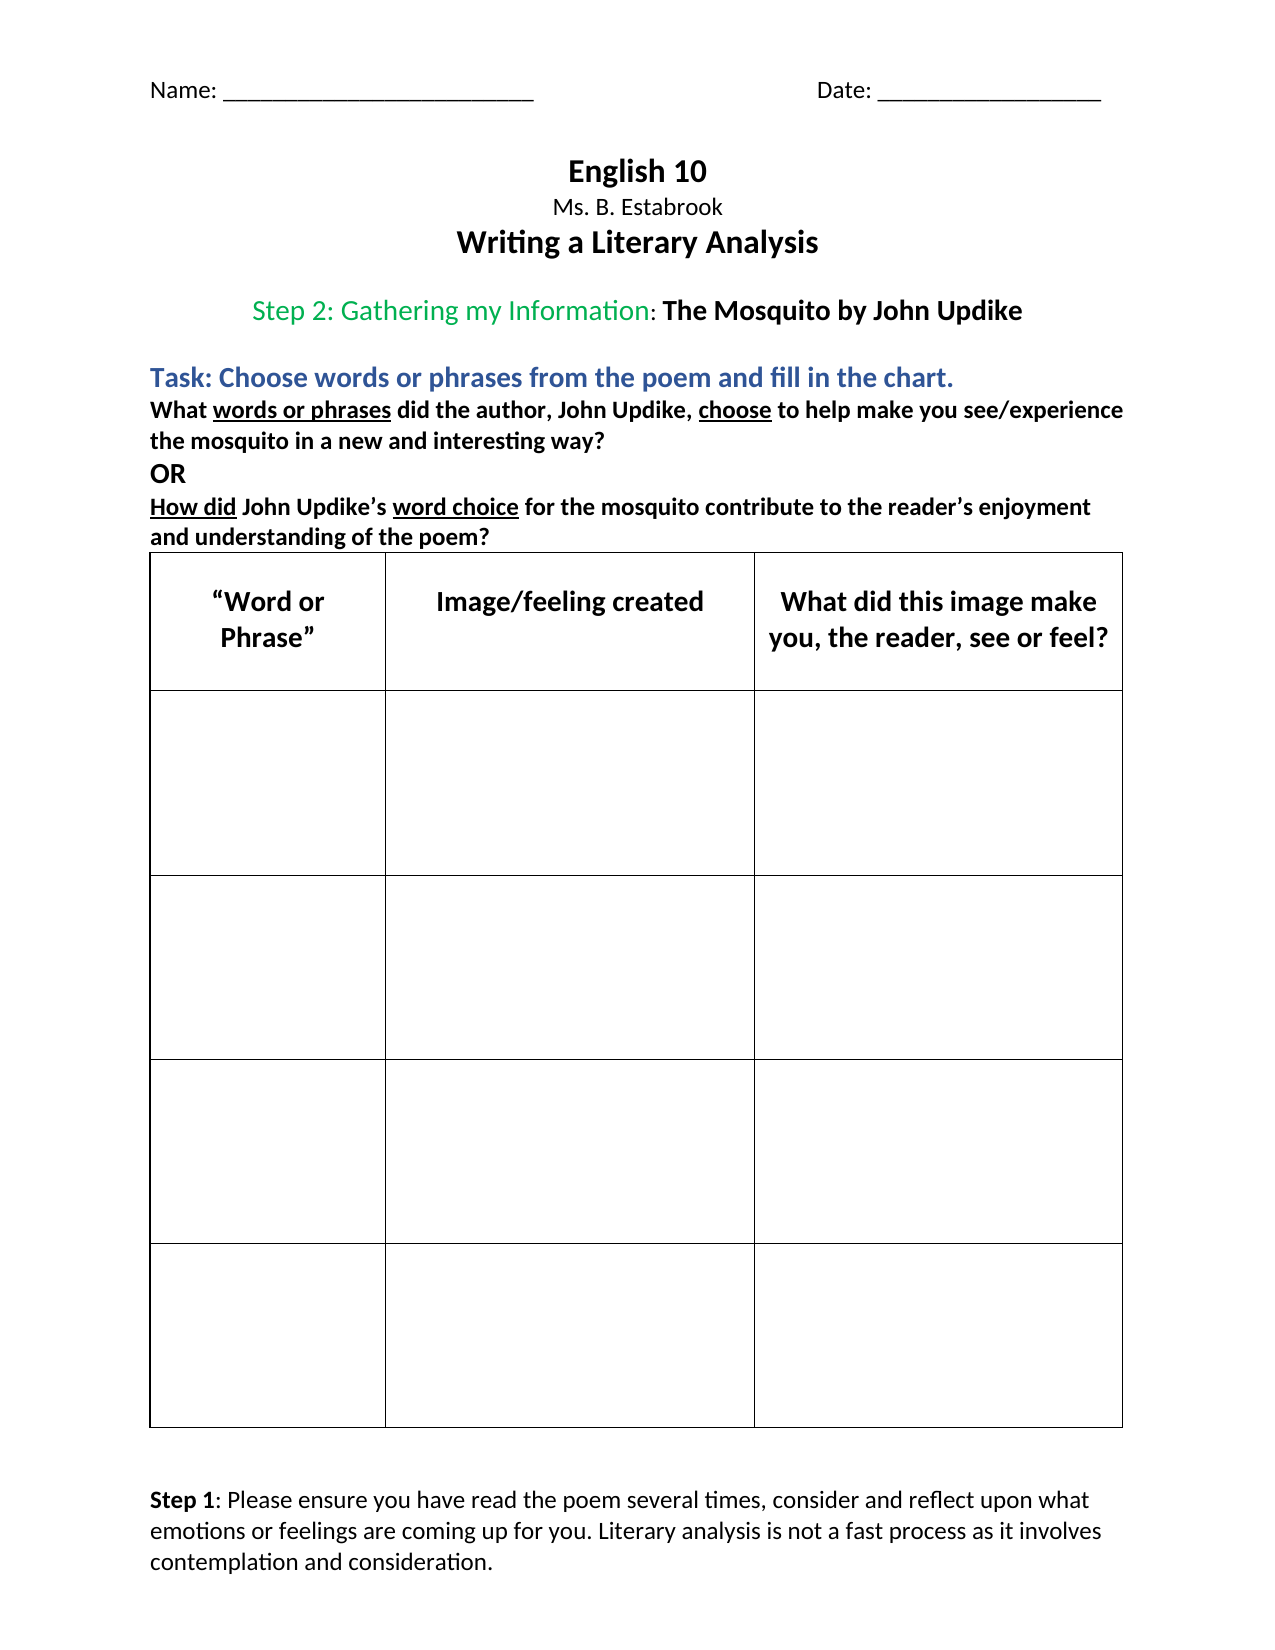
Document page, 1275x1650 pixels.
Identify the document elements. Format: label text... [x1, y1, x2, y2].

text How did John Updike’s word choice for the mosquito contribute to the reader’s enjoyment and understanding of the poem? [150, 491, 1125, 552]
table_cell [386, 691, 754, 874]
table_cell [386, 1244, 754, 1427]
text What words or phrases did the author, John Updike, choose to help make you see/experience the mosquito in a new and interesting way? [150, 394, 1125, 455]
text Writing a Literary Analysis [150, 221, 1125, 262]
text Task: Choose words or phrases from the poem and fill in the chart. [150, 359, 1125, 394]
table_cell [151, 876, 385, 1059]
table_cell [755, 1060, 1122, 1243]
table_cell [151, 1060, 385, 1243]
table_cell [386, 1060, 754, 1243]
text Ms. B. Estabrook [150, 191, 1125, 221]
text English 10 [150, 150, 1125, 191]
text Step 2: Gathering my Information: The Mosquito by John Updike [150, 292, 1125, 328]
table_header Image/feeling created [386, 553, 754, 690]
table_cell [755, 1244, 1122, 1427]
text OR [150, 455, 1125, 491]
table_cell [151, 691, 385, 874]
table_cell [755, 691, 1122, 874]
table_cell [386, 876, 754, 1059]
table_cell [151, 1244, 385, 1427]
table_header “Word or Phrase” [151, 553, 385, 690]
table_cell [755, 876, 1122, 1059]
table_header What did this image make you, the reader, see or feel? [755, 553, 1122, 690]
